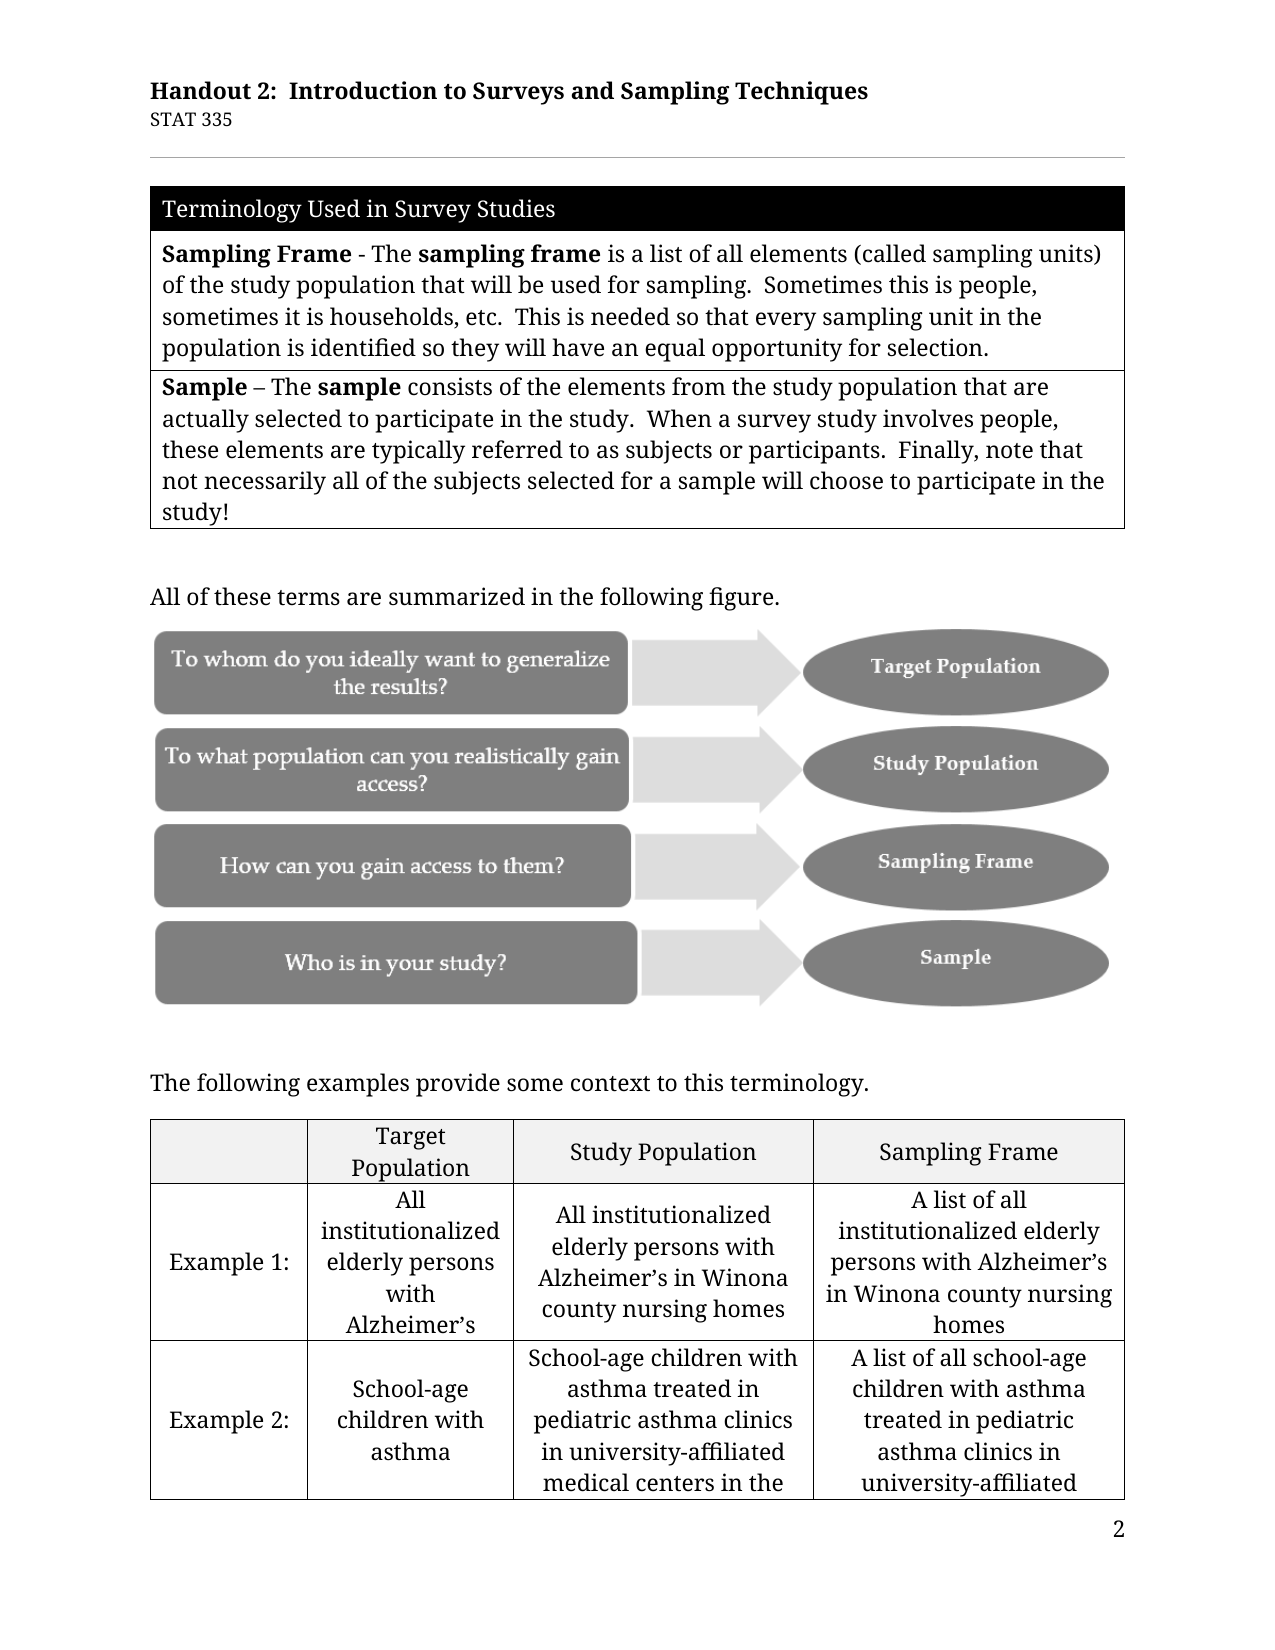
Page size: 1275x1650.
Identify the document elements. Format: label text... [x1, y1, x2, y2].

table_header Sampling Frame [814, 1120, 1124, 1183]
picture [150, 612, 1125, 1016]
table_cell All institutionalized elderly persons with Alzheimer’s [308, 1184, 513, 1340]
table_cell A list of all institutionalized elderly persons with Alzheimer’s in Winona county nursing homes [814, 1184, 1124, 1340]
table_header Target Population [308, 1120, 513, 1183]
table_cell Example 1: [151, 1184, 307, 1340]
table_header Terminology Used in Survey Studies [151, 187, 1124, 230]
text All of these terms are summarized in the following figure. [150, 581, 1125, 612]
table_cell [514, 1341, 813, 1499]
table_cell Example 2: [151, 1341, 307, 1499]
table_header [151, 1120, 307, 1183]
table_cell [814, 1341, 1124, 1499]
table_cell Sampling Frame - The sampling frame is a list of all elements (called sampling units) of the study population that will be used for sampling. Sometimes this is people, sometimes it is households, etc. This is needed so that every sampling unit in the population is identified so they will have an equal opportunity for selection. [151, 231, 1124, 370]
text The following examples provide some context to this terminology. [150, 1036, 1125, 1098]
table_cell All institutionalized elderly persons with Alzheimer’s in Winona county nursing homes [514, 1184, 813, 1340]
table_cell Sample – The sample consists of the elements from the study population that are actually selected to participate in the study. When a survey study involves people, these elements are typically referred to as subjects or participants. Finally, note that not necessarily all of the subjects selected for a sample will choose to participate in the study! [151, 371, 1124, 528]
table_header Study Population [514, 1120, 813, 1183]
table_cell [308, 1341, 513, 1499]
